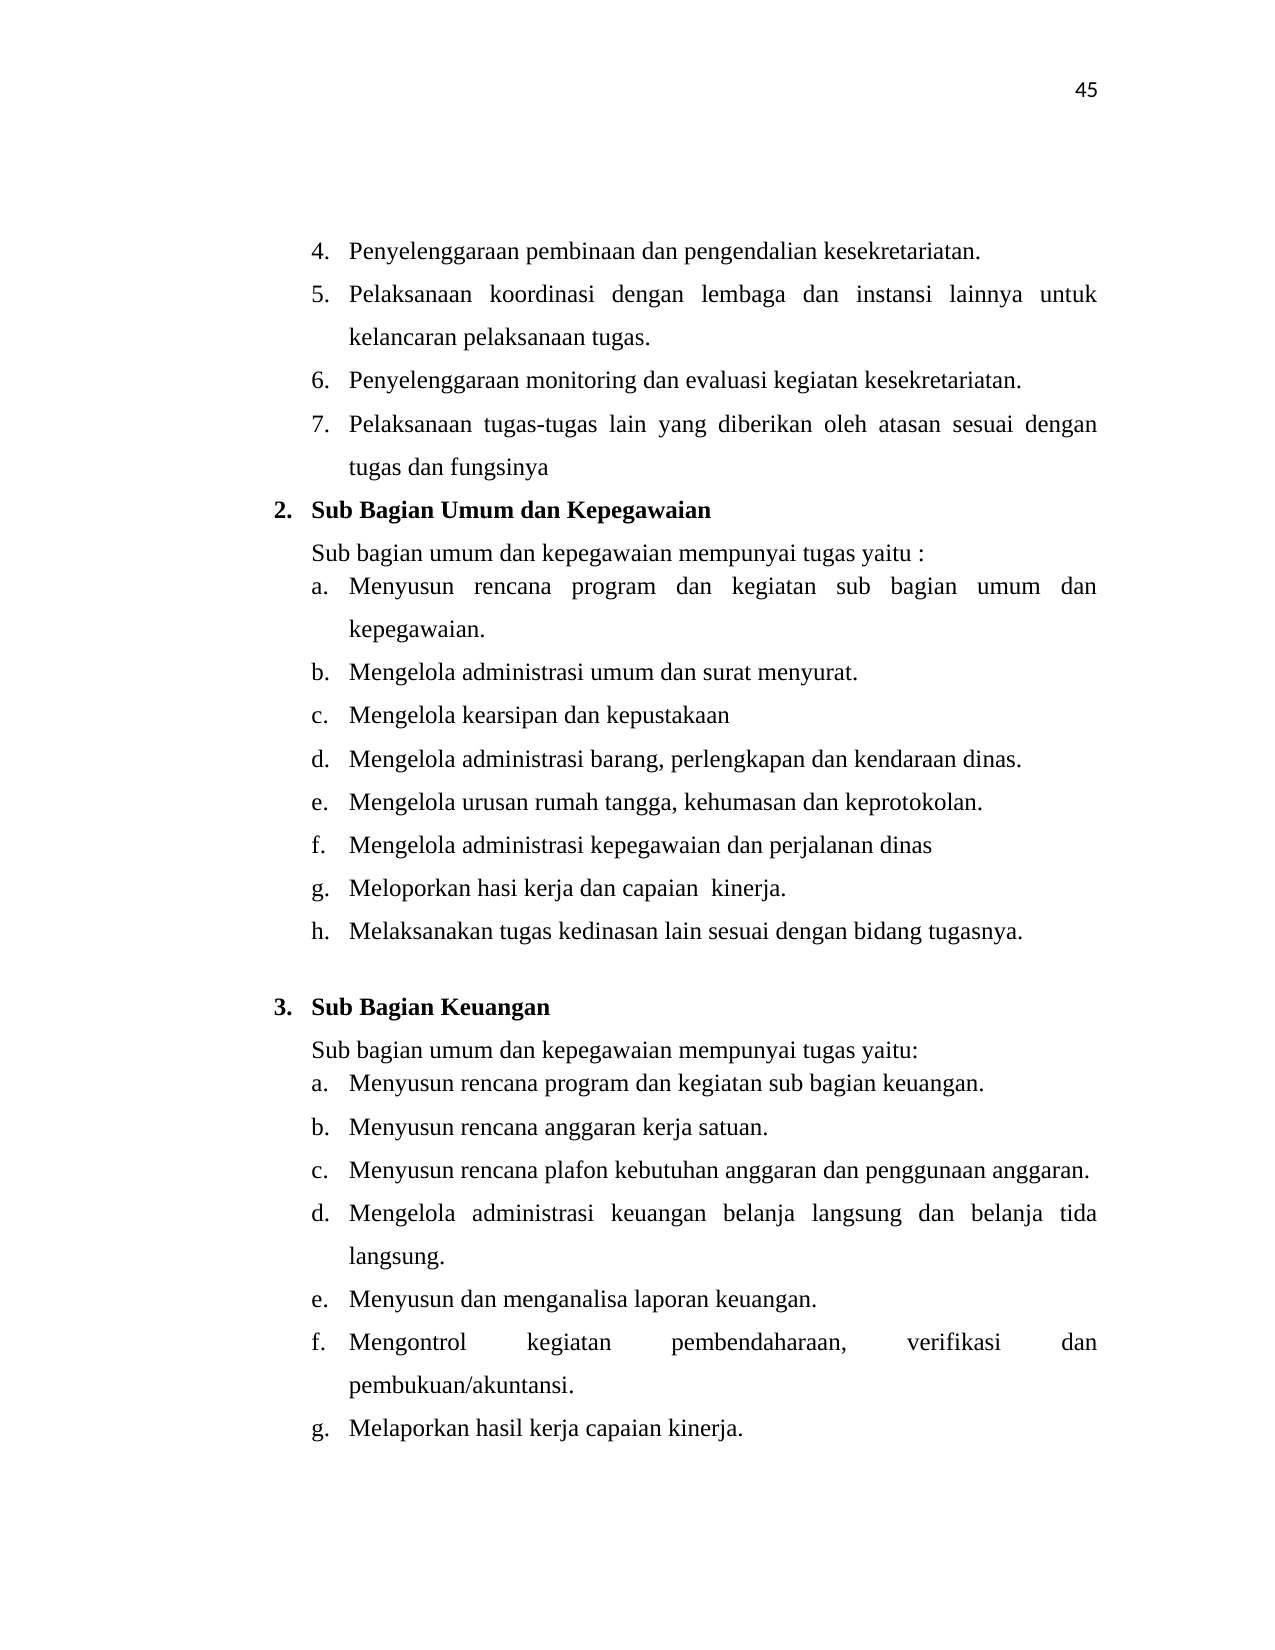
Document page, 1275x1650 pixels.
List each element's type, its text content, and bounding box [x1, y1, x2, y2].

list Pelaksanaan koordinasi dengan lembaga dan instansi lainnya untuk kelancaran pelaksanaan tugas. [311, 279, 1098, 351]
list Mengelola administrasi keuangan belanja langsung dan belanja tida langsung. [311, 1198, 1098, 1270]
list Menyusun rencana plafon kebutuhan anggaran dan penggunaan anggaran. [311, 1155, 1098, 1183]
list Mengelola administrasi umum dan surat menyurat. [311, 657, 1098, 686]
list Menyusun rencana program dan kegiatan sub bagian keuangan. [311, 1068, 1098, 1097]
list Sub Bagian Umum dan Kepegawaian [274, 495, 1098, 524]
list Menyusun rencana anggaran kerja satuan. [311, 1112, 1098, 1140]
list Mengelola administrasi barang, perlengkapan dan kendaraan dinas. [311, 744, 1098, 772]
list Sub Bagian Keuangan [274, 992, 1098, 1021]
list Mengelola kearsipan dan kepustakaan [311, 701, 1098, 729]
list Melaporkan hasil kerja capaian kinerja. [311, 1413, 1098, 1442]
list Mengontrol kegiatan pembendaharaan, verifikasi dan pembukuan/akuntansi. [311, 1327, 1098, 1399]
list Meloporkan hasi kerja dan capaian kinerja. [311, 873, 1098, 902]
list Mengelola administrasi kepegawaian dan perjalanan dinas [311, 830, 1098, 859]
list Melaksanakan tugas kedinasan lain sesuai dengan bidang tugasnya. [311, 916, 1098, 945]
list Penyelenggaraan monitoring dan evaluasi kegiatan kesekretariatan. [311, 366, 1098, 394]
list Sub bagian umum dan kepegawaian mempunyai tugas yaitu : [311, 538, 1098, 567]
list Mengelola urusan rumah tangga, kehumasan dan keprotokolan. [311, 787, 1098, 816]
list Menyusun rencana program dan kegiatan sub bagian umum dan kepegawaian. [311, 571, 1098, 643]
list Pelaksanaan tugas-tugas lain yang diberikan oleh atasan sesuai dengan tugas dan fungsinya [311, 409, 1098, 481]
list Sub bagian umum dan kepegawaian mempunyai tugas yaitu: [311, 1035, 1098, 1064]
list Penyelenggaraan pembinaan dan pengendalian kesekretariatan. [311, 236, 1098, 265]
list Menyusun dan menganalisa laporan keuangan. [311, 1284, 1098, 1313]
